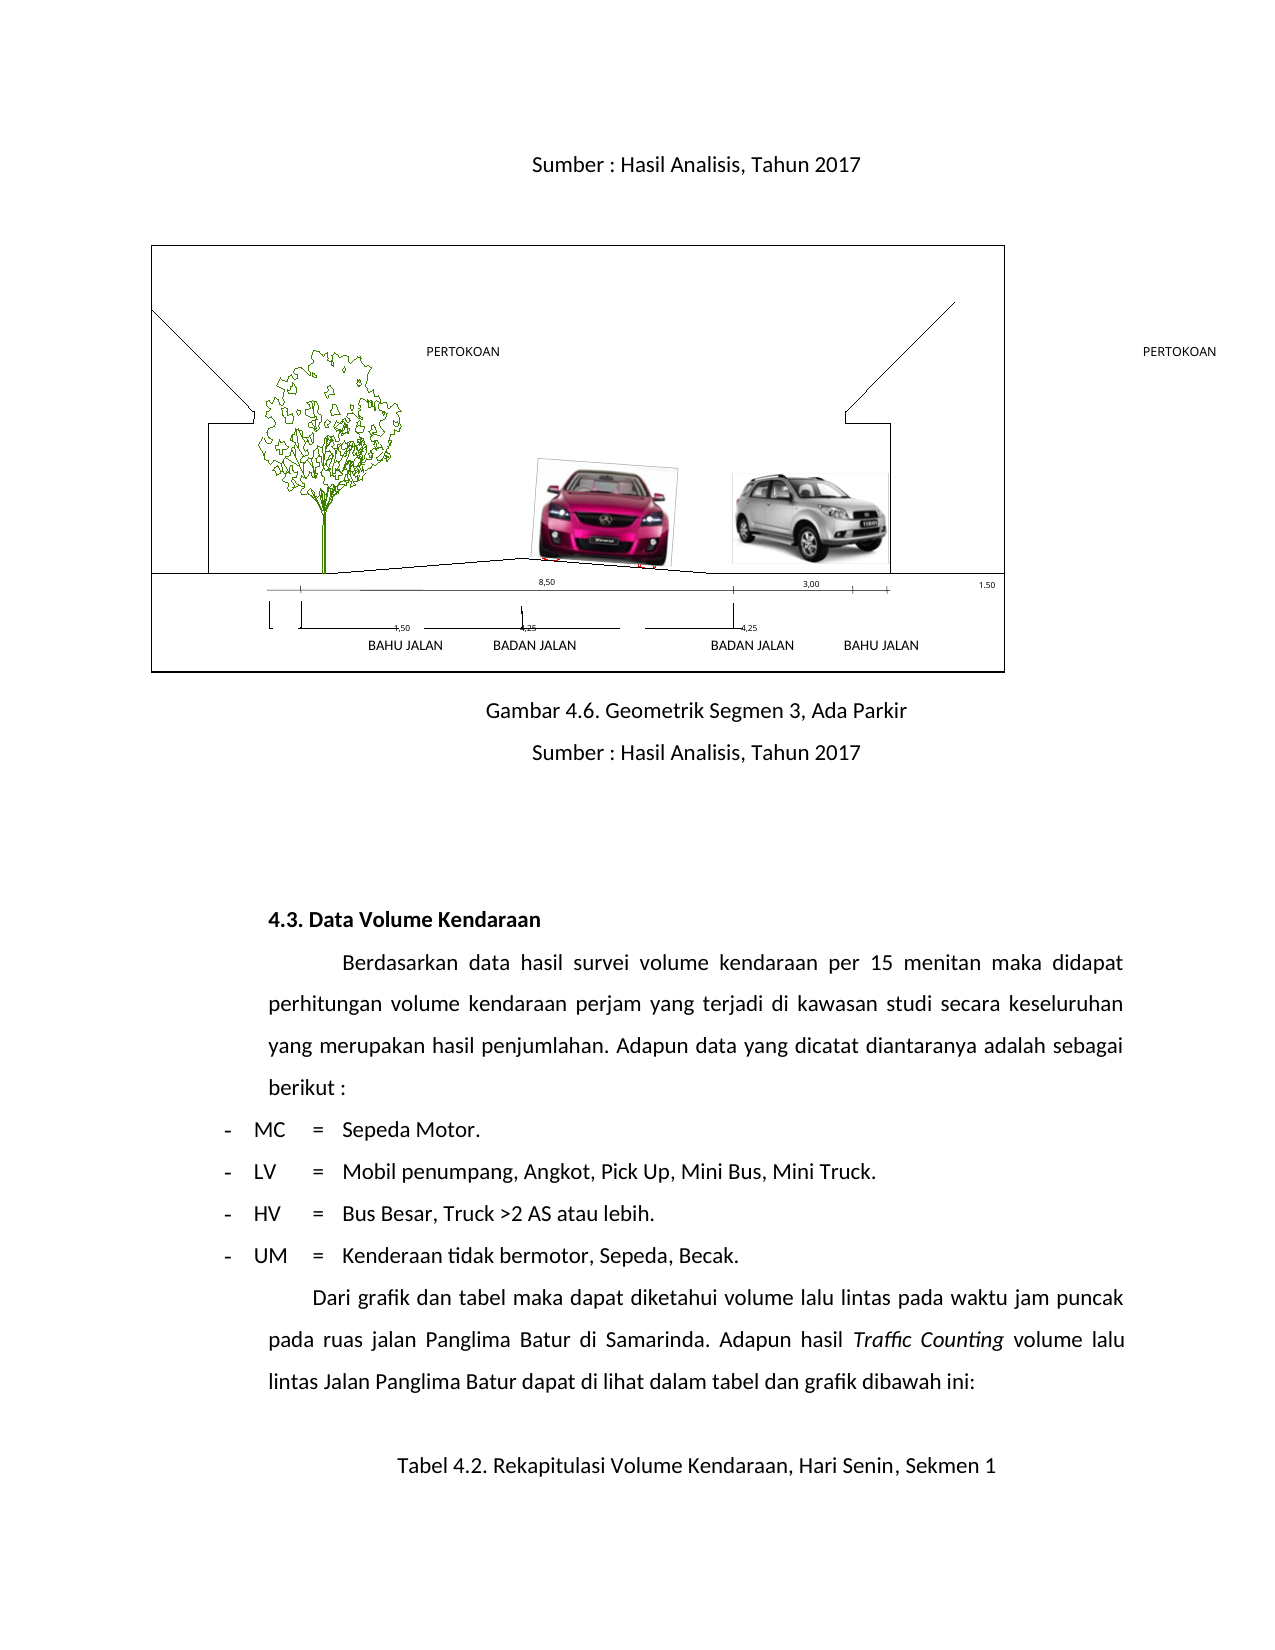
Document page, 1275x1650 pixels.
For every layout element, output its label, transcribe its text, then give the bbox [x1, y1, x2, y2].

list UM = Kenderaan tidak bermotor, Sepeda, Becak. [224, 1241, 1125, 1269]
text Berdasarkan data hasil survei volume kendaraan per 15 menitan maka didapat perhitungan volume kendaraan perjam yang terjadi di kawasan studi secara keseluruhan yang merupakan hasil penjumlahan. Adapun data yang dicatat diantaranya adalah sebagai berikut : [268, 948, 1125, 1102]
text Gambar 4.6. Geometrik Segmen 3, Ada Parkir [268, 696, 1125, 724]
text Tabel 4.2. Rekapitulasi Volume Kendaraan, Hari Senin, Sekmen 1 [268, 1451, 1125, 1479]
list MC = Sepeda Motor. [224, 1116, 1125, 1143]
picture [730, 471, 891, 566]
text 4.3. Data Volume Kendaraan [268, 906, 1125, 934]
text Sumber : Hasil Analisis, Tahun 2017 [268, 150, 1125, 178]
list LV = Mobil penumpang, Angkot, Pick Up, Mini Bus, Mini Truck. [224, 1157, 1125, 1186]
text Sumber : Hasil Analisis, Tahun 2017 [268, 738, 1125, 766]
text Dari grafik dan tabel maka dapat diketahui volume lalu lintas pada waktu jam puncak pada ruas jalan Panglima Batur di Samarinda. Adapun hasil Traffic Counting volume lalu lintas Jalan Panglima Batur dapat di lihat dalam tabel dan grafik dibawah ini: [268, 1283, 1125, 1395]
list HV = Bus Besar, Truck >2 AS atau lebih. [224, 1199, 1125, 1227]
picture [530, 457, 679, 567]
